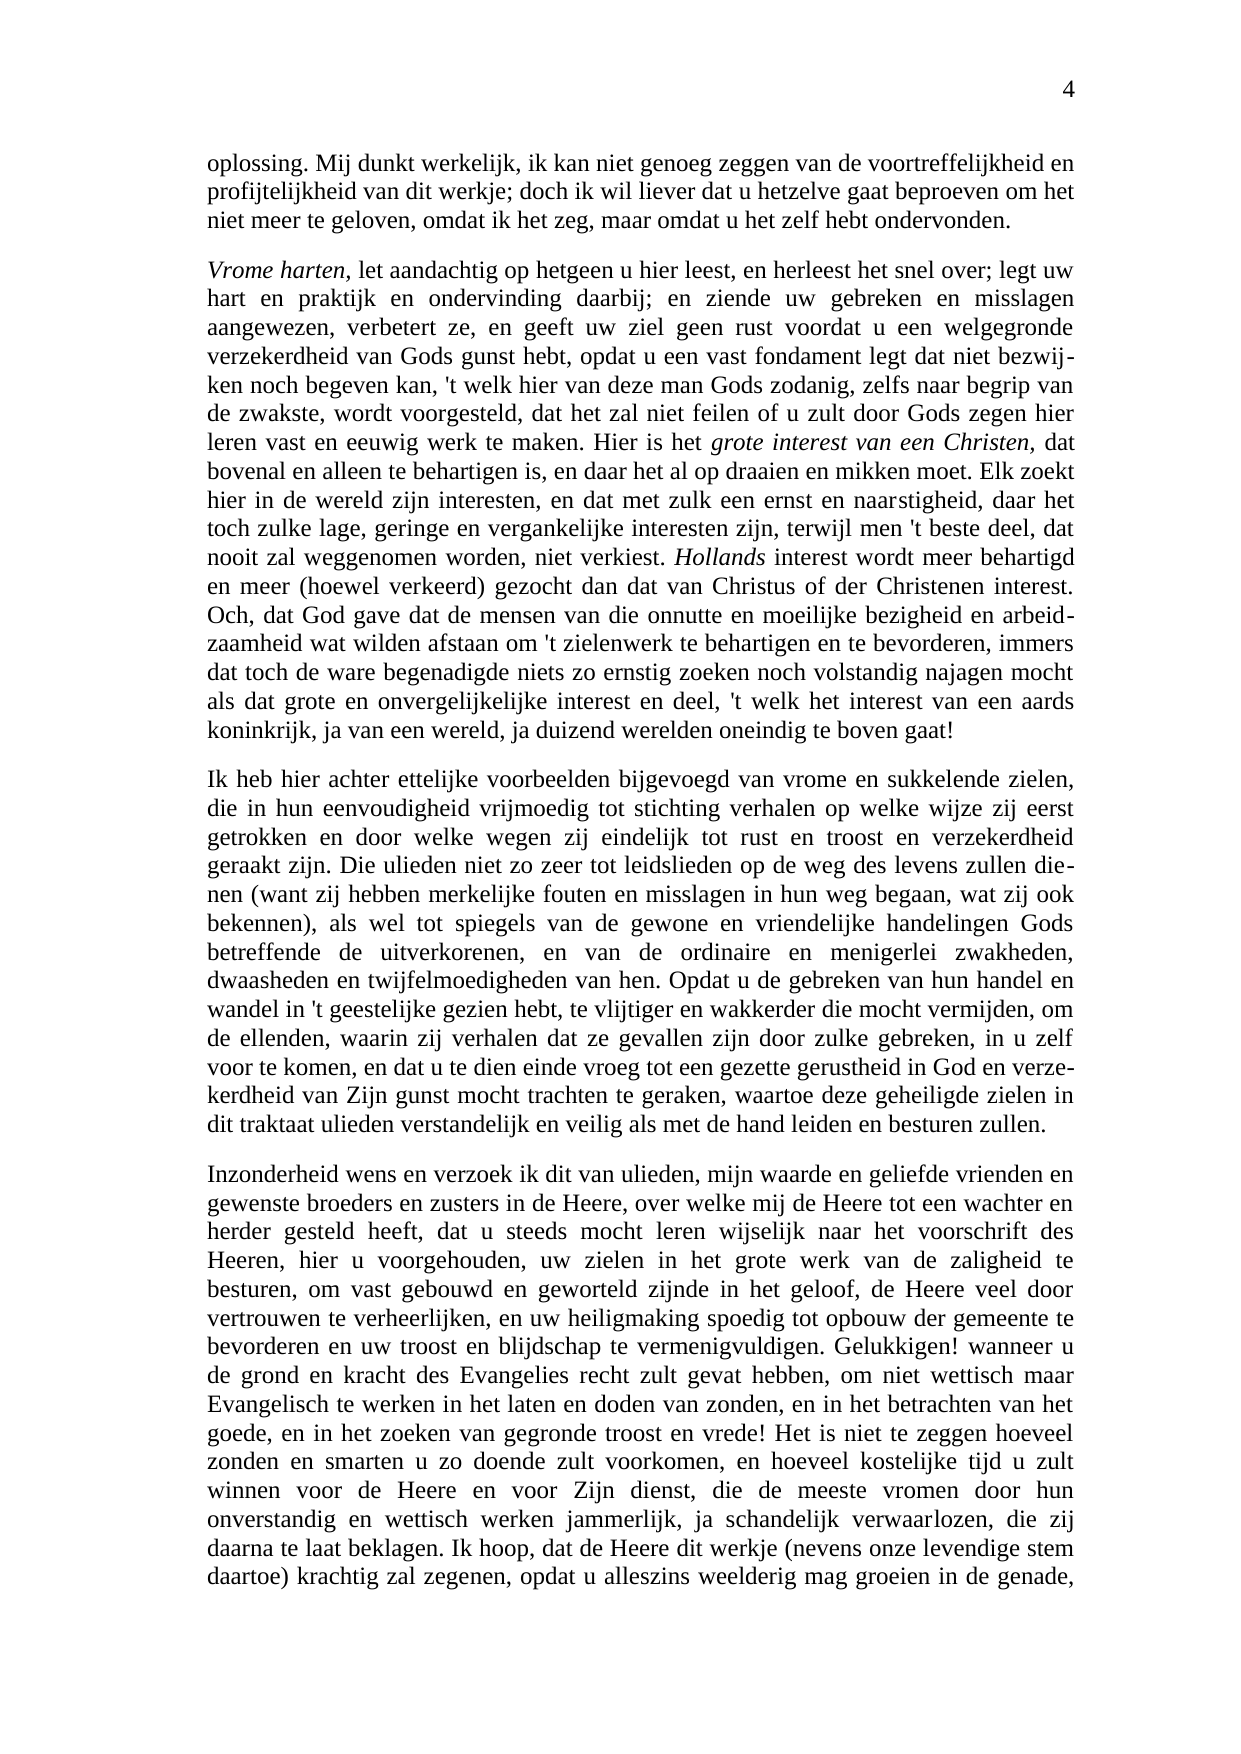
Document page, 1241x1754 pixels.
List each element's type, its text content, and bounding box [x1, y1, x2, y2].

text Ik heb hier achter ettelijke voorbeelden bijgevoegd van vrome en sukkelende zielen, die in hun eenvoudigheid vrijmoedig tot stichting verhalen op welke wijze zij eerst getrokken en door welke wegen zij eindelijk tot rust en troost en verzekerdheid geraakt zijn. Die ulieden niet zo zeer tot leidslieden op de weg des levens zullen dienen (want zij hebben merkelijke fouten en misslagen in hun weg begaan, wat zij ook bekennen), als wel tot spiegels van de gewone en vriendelijke handelingen Gods betreffende de uitverkorenen, en van de ordinaire en menigerlei zwakheden, dwaasheden en twijfelmoedigheden van hen. Opdat u de gebreken van hun handel en wandel in 't geestelijke gezien hebt, te vlijtiger en wakkerder die mocht vermijden, om de ellenden, waarin zij verhalen dat ze gevallen zijn door zulke gebreken, in u zelf voor te komen, en dat u te dien einde vroeg tot een gezette gerustheid in God en verzekerdheid van Zijn gunst mocht trachten te geraken, waartoe deze geheiligde zielen in dit traktaat ulieden verstandelijk en veilig als met de hand leiden en besturen zullen. [207, 764, 1075, 1138]
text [207, 148, 1075, 234]
text Vrome harten, let aandachtig op hetgeen u hier leest, en herleest het snel over; legt uw hart en praktijk en ondervinding daarbij; en ziende uw gebreken en misslagen aangewezen, verbetert ze, en geeft uw ziel geen rust voordat u een welgegronde verzekerdheid van Gods gunst hebt, opdat u een vast fondament legt dat niet bezwijken noch begeven kan, 't welk hier van deze man Gods zodanig, zelfs naar begrip van de zwakste, wordt voorgesteld, dat het zal niet feilen of u zult door Gods zegen hier leren vast en eeuwig werk te maken. Hier is het grote interest van een Christen, dat bovenal en alleen te behartigen is, en daar het al op draaien en mikken moet. Elk zoekt hier in de wereld zijn interesten, en dat met zulk een ernst en naarstigheid, daar het toch zulke lage, geringe en vergankelijke interesten zijn, terwijl men 't beste deel, dat nooit zal weggenomen worden, niet verkiest. Hollands interest wordt meer behartigd en meer (hoewel verkeerd) gezocht dan dat van Christus of der Christenen interest. Och, dat God gave dat de mensen van die onnutte en moeilijke bezigheid en arbeidzaamheid wat wilden afstaan om 't zielenwerk te behartigen en te bevorderen, immers dat toch de ware begenadigde niets zo ernstig zoeken noch volstandig najagen mocht als dat grote en onvergelijkelijke interest en deel, 't welk het interest van een aards koninkrijk, ja van een wereld, ja duizend werelden oneindig te boven gaat! [207, 255, 1075, 743]
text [207, 1159, 1075, 1590]
